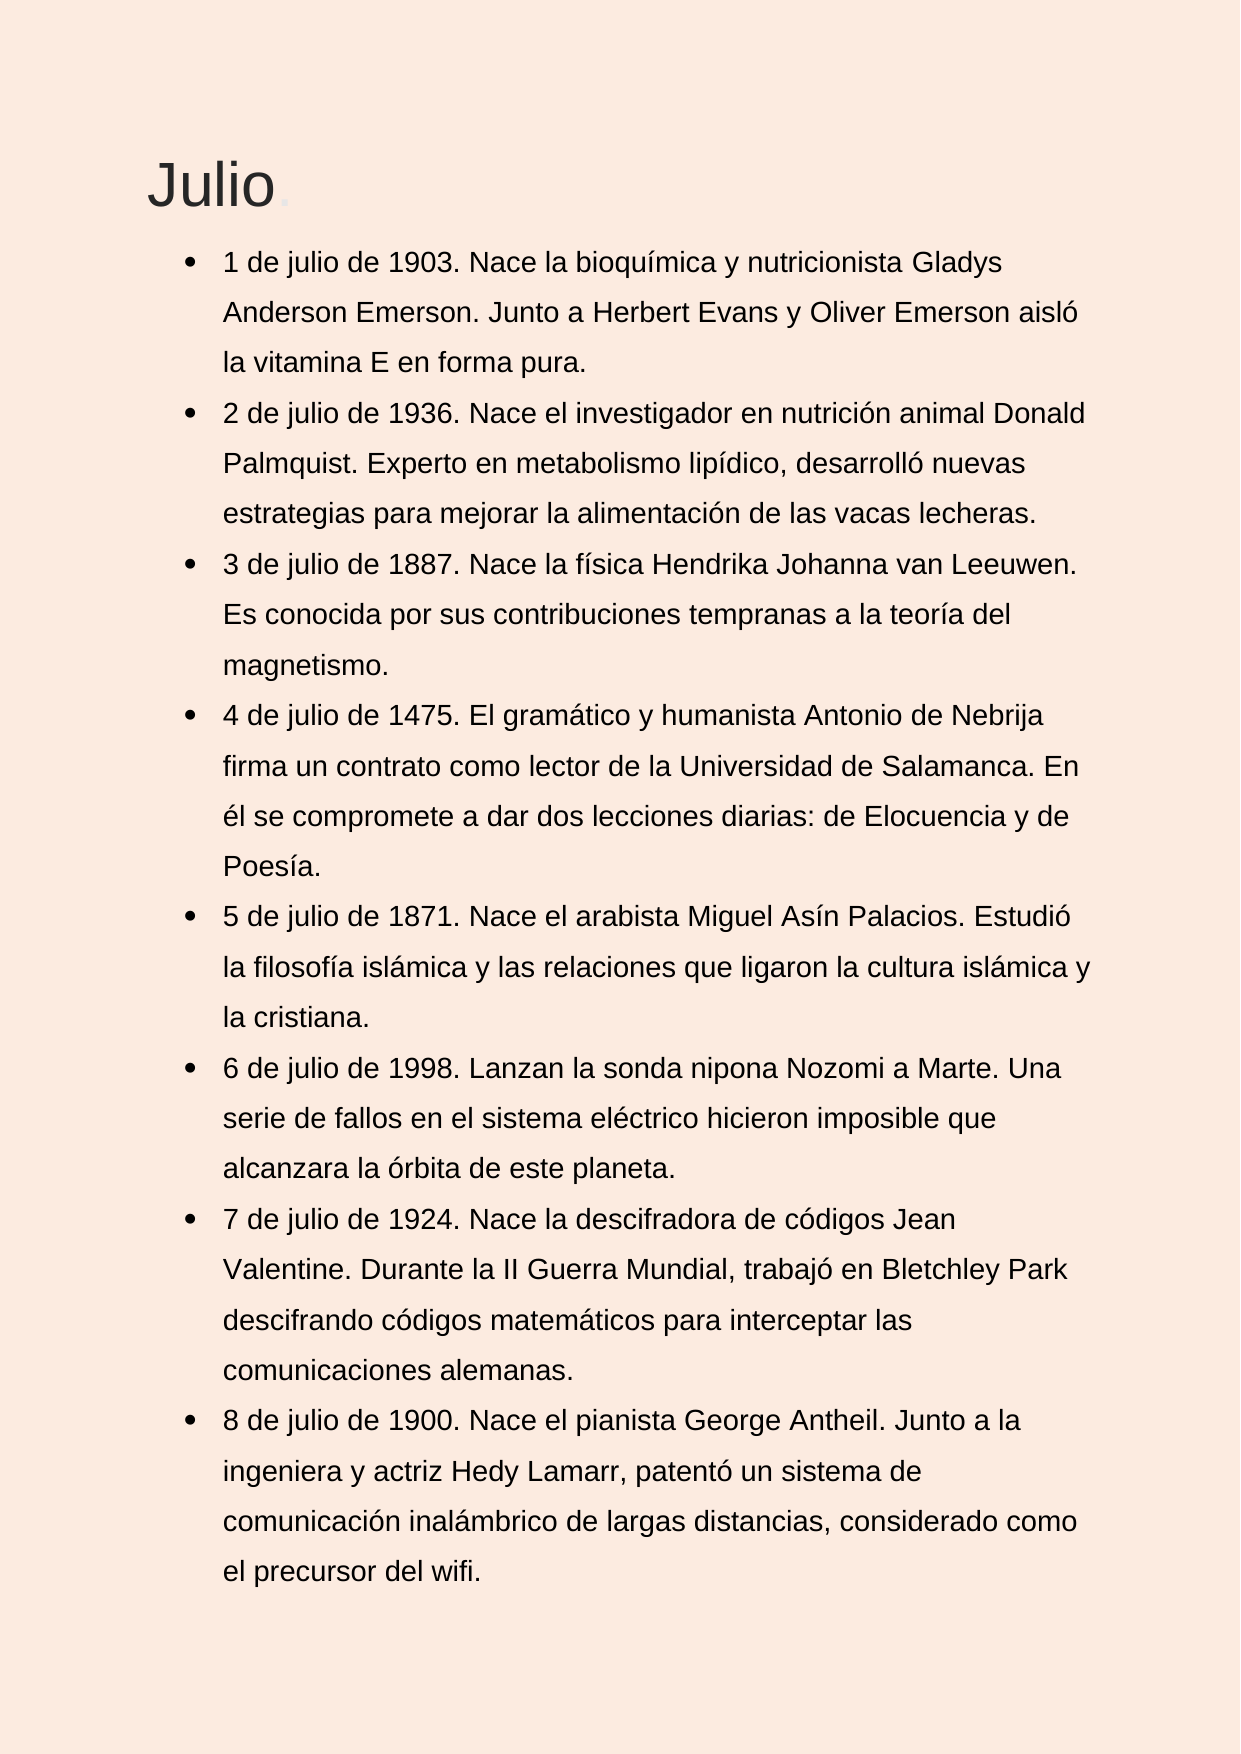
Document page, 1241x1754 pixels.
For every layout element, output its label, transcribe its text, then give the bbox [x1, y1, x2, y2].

list 1 de julio de 1903. Nace la bioquímica y nutricionista Gladys Anderson Emerson. Junto a Herbert Evans y Oliver Emerson aisló la vitamina E en forma pura. [185, 244, 1092, 379]
list 4 de julio de 1475. El gramático y humanista Antonio de Nebrija firma un contrato como lector de la Universidad de Salamanca. En él se compromete a dar dos lecciones diarias: de Elocuencia y de Poesía. [185, 698, 1092, 883]
list 8 de julio de 1900. Nace el pianista George Antheil. Junto a la ingeniera y actriz Hedy Lamarr, patentó un sistema de comunicación inalámbrico de largas distancias, considerado como el precursor del wifi. [185, 1403, 1092, 1588]
text Julio. [148, 148, 1092, 219]
list 6 de julio de 1998. Lanzan la sonda nipona Nozomi a Marte. Una serie de fallos en el sistema eléctrico hicieron imposible que alcanzara la órbita de este planeta. [185, 1051, 1092, 1185]
list 7 de julio de 1924. Nace la descifradora de códigos Jean Valentine. Durante la II Guerra Mundial, trabajó en Bletchley Park descifrando códigos matemáticos para interceptar las comunicaciones alemanas. [185, 1202, 1092, 1386]
list 3 de julio de 1887. Nace la física Hendrika Johanna van Leeuwen. Es conocida por sus contribuciones tempranas a la teoría del magnetismo. [185, 547, 1092, 681]
list 5 de julio de 1871. Nace el arabista Miguel Asín Palacios. Estudió la filosofía islámica y las relaciones que ligaron la cultura islámica y la cristiana. [185, 899, 1092, 1034]
list 2 de julio de 1936. Nace el investigador en nutrición animal Donald Palmquist. Experto en metabolismo lipídico, desarrolló nuevas estrategias para mejorar la alimentación de las vacas lecheras. [185, 396, 1092, 530]
